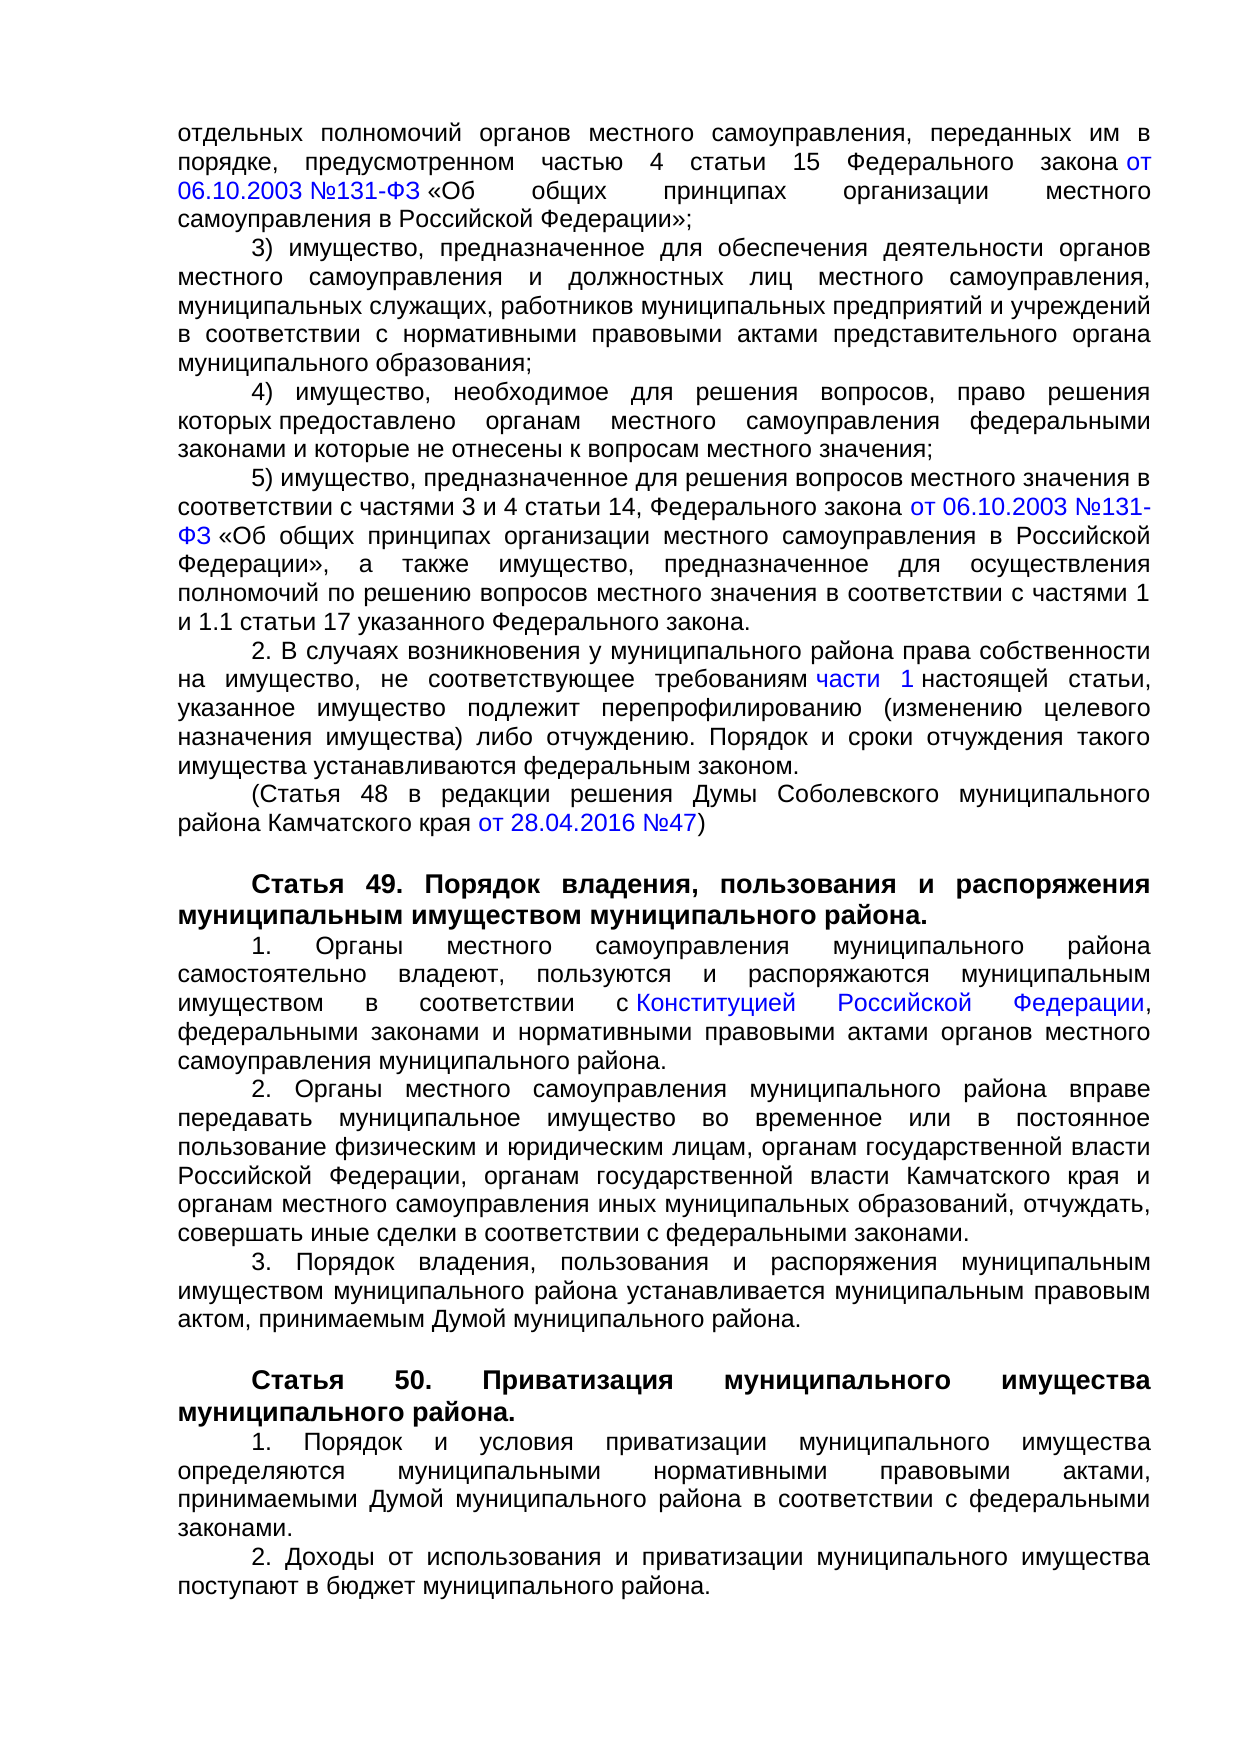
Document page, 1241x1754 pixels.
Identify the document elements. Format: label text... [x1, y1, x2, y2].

text 1. Порядок и условия приватизации муниципального имущества определяются муниципальными нормативными правовыми актами, принимаемыми Думой муниципального района в соответствии с федеральными законами. [177, 1427, 1152, 1542]
text 5) имущество, предназначенное для решения вопросов местного значения в соответствии с частями 3 и 4 статьи 14, Федерального закона от 06.10.2003 №131-ФЗ «Об общих принципах организации местного самоуправления в Российской Федерации», а также имущество, предназначенное для осуществления полномочий по решению вопросов местного значения в соответствии с частями 1 и 1.1 статьи 17 указанного Федерального закона. [177, 463, 1152, 636]
text 2. В случаях возникновения у муниципального района права собственности на имущество, не соответствующее требованиям части 1 настоящей статьи, указанное имущество подлежит перепрофилированию (изменению целевого назначения имущества) либо отчуждению. Порядок и сроки отчуждения такого имущества устанавливаются федеральным законом. [177, 636, 1152, 779]
text (Статья 48 в редакции решения Думы Соболевского муниципального района Камчатского края от 28.04.2016 №47) [177, 779, 1152, 837]
text 4) имущество, необходимое для решения вопросов, право решения которых предоставлено органам местного самоуправления федеральными законами и которые не отнесены к вопросам местного значения; [177, 377, 1152, 463]
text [177, 118, 1152, 233]
text 2. Доходы от использования и приватизации муниципального имущества поступают в бюджет муниципального района. [177, 1542, 1152, 1599]
text 1. Органы местного самоуправления муниципального района самостоятельно владеют, пользуются и распоряжаются муниципальным имуществом в соответствии с Конституцией Российской Федерации, федеральными законами и нормативными правовыми актами органов местного самоуправления муниципального района. [177, 931, 1152, 1074]
text 3. Порядок владения, пользования и распоряжения муниципальным имуществом муниципального района устанавливается муниципальным правовым актом, принимаемым Думой муниципального района. [177, 1247, 1152, 1333]
text Статья 50. Приватизация муниципального имущества муниципального района. [177, 1364, 1152, 1427]
text 3) имущество, предназначенное для обеспечения деятельности органов местного самоуправления и должностных лиц местного самоуправления, муниципальных служащих, работников муниципальных предприятий и учреждений в соответствии с нормативными правовыми актами представительного органа муниципального образования; [177, 233, 1152, 377]
text Статья 49. Порядок владения, пользования и распоряжения муниципальным имуществом муниципального района. [177, 868, 1152, 931]
text 2. Органы местного самоуправления муниципального района вправе передавать муниципальное имущество во временное или в постоянное пользование физическим и юридическим лицам, органам государственной власти Российской Федерации, органам государственной власти Камчатского края и органам местного самоуправления иных муниципальных образований, отчуждать, совершать иные сделки в соответствии с федеральными законами. [177, 1074, 1152, 1247]
